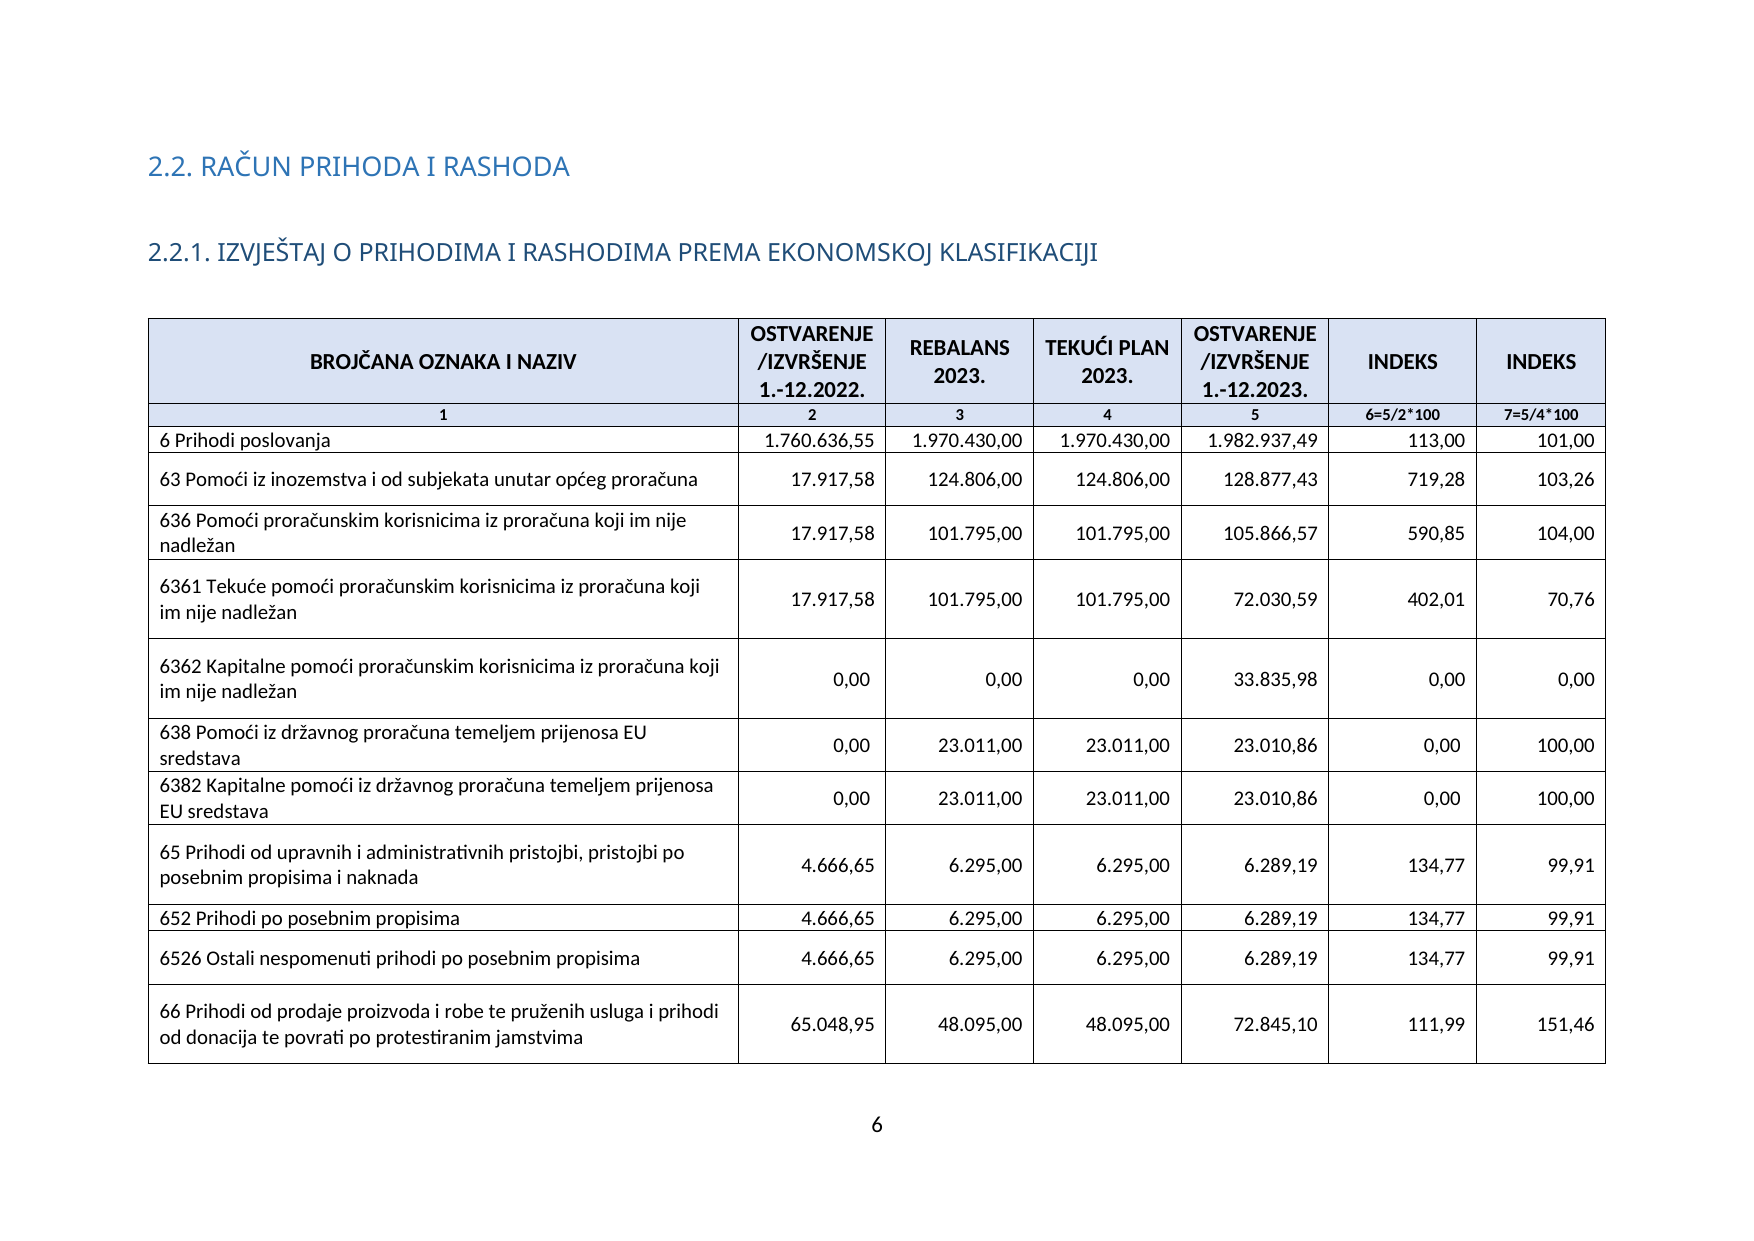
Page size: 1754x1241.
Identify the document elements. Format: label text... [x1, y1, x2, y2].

table_cell 1.982.937,49 [1182, 427, 1328, 452]
table_cell 134,77 [1329, 825, 1476, 904]
table_cell 72.845,10 [1182, 985, 1328, 1063]
table_cell 719,28 [1329, 453, 1476, 505]
table_cell 100,00 [1477, 772, 1605, 824]
table_cell 6526 Ostali nespomenuti prihodi po posebnim propisima [149, 931, 738, 983]
table_cell 6.295,00 [1034, 905, 1181, 930]
table_cell 652 Prihodi po posebnim propisima [149, 905, 738, 930]
table_cell 2 [739, 404, 885, 426]
table_cell 1 [149, 404, 738, 426]
table_cell 103,26 [1477, 453, 1605, 505]
table_cell 3 [886, 404, 1033, 426]
table_cell 70,76 [1477, 560, 1605, 638]
table_header OSTVARENJE/IZVRŠENJE 1.-12.2022. [739, 319, 885, 403]
table_cell 4.666,65 [739, 905, 885, 930]
table_cell 0,00 [1329, 772, 1476, 824]
table_cell 99,91 [1477, 905, 1605, 930]
table_header OSTVARENJE /IZVRŠENJE 1.-12.2023. [1182, 319, 1328, 403]
table_cell 66 Prihodi od prodaje proizvoda i robe te pruženih usluga i prihodi od donacija te povrati po protestiranim jamstvima [149, 985, 738, 1063]
subtitle 2.2.1. IZVJEŠTAJ O PRIHODIMA I RASHODIMA PREMA EKONOMSKOJ KLASIFIKACIJI [148, 234, 1606, 268]
table_cell 124.806,00 [886, 453, 1033, 505]
table_header TEKUĆI PLAN 2023. [1034, 319, 1181, 403]
table_cell 17.917,58 [739, 560, 885, 638]
table_cell 6.289,19 [1182, 825, 1328, 904]
table_cell 63 Pomoći iz inozemstva i od subjekata unutar općeg proračuna [149, 453, 738, 505]
table_cell 23.011,00 [1034, 719, 1181, 771]
table_header REBALANS 2023. [886, 319, 1033, 403]
table_cell 1.760.636,55 [739, 427, 885, 452]
table_cell 6382 Kapitalne pomoći iz državnog proračuna temeljem prijenosa EU sredstava [149, 772, 738, 824]
table_cell 6.295,00 [1034, 825, 1181, 904]
table_cell 4.666,65 [739, 931, 885, 983]
table_cell 65 Prihodi od upravnih i administrativnih pristojbi, pristojbi po posebnim propisima i naknada [149, 825, 738, 904]
table_cell 105.866,57 [1182, 506, 1328, 558]
table_cell 23.011,00 [1034, 772, 1181, 824]
table_cell 590,85 [1329, 506, 1476, 558]
table_cell 111,99 [1329, 985, 1476, 1063]
table_cell 17.917,58 [739, 506, 885, 558]
table_cell 101,00 [1477, 427, 1605, 452]
table_cell 99,91 [1477, 931, 1605, 983]
table_cell 1.970.430,00 [1034, 427, 1181, 452]
table_cell 151,46 [1477, 985, 1605, 1063]
table_cell 134,77 [1329, 931, 1476, 983]
table_cell 4 [1034, 404, 1181, 426]
table_cell 104,00 [1477, 506, 1605, 558]
table_cell 6=5/2*100 [1329, 404, 1476, 426]
table_cell 636 Pomoći proračunskim korisnicima iz proračuna koji im nije nadležan [149, 506, 738, 558]
table_cell 48.095,00 [886, 985, 1033, 1063]
table_cell 6361 Tekuće pomoći proračunskim korisnicima iz proračuna koji im nije nadležan [149, 560, 738, 638]
table_cell 33.835,98 [1182, 639, 1328, 718]
table_cell 0,00 [1329, 639, 1476, 718]
table_cell 134,77 [1329, 905, 1476, 930]
table_cell 0,00 [1329, 719, 1476, 771]
table_cell 101.795,00 [1034, 506, 1181, 558]
table_cell 4.666,65 [739, 825, 885, 904]
table_cell 6.295,00 [886, 825, 1033, 904]
table_cell 100,00 [1477, 719, 1605, 771]
table_cell 638 Pomoći iz državnog proračuna temeljem prijenosa EU sredstava [149, 719, 738, 771]
table_cell 0,00 [739, 719, 885, 771]
table_cell 6.289,19 [1182, 905, 1328, 930]
table_cell 23.010,86 [1182, 772, 1328, 824]
table_cell 0,00 [886, 639, 1033, 718]
table_cell 6.289,19 [1182, 931, 1328, 983]
table_cell 128.877,43 [1182, 453, 1328, 505]
table_cell 6.295,00 [886, 905, 1033, 930]
table_cell 101.795,00 [1034, 560, 1181, 638]
table_cell 99,91 [1477, 825, 1605, 904]
table_cell 72.030,59 [1182, 560, 1328, 638]
table_cell 0,00 [1034, 639, 1181, 718]
table_cell 6.295,00 [1034, 931, 1181, 983]
subtitle 2.2. RAČUN PRIHODA I RASHODA [148, 148, 1606, 184]
table_cell 0,00 [739, 639, 885, 718]
table_cell 6362 Kapitalne pomoći proračunskim korisnicima iz proračuna koji im nije nadležan [149, 639, 738, 718]
table_cell 113,00 [1329, 427, 1476, 452]
table_header INDEKS [1329, 319, 1476, 403]
table_cell 5 [1182, 404, 1328, 426]
table_cell 7=5/4*100 [1477, 404, 1605, 426]
table_cell 1.970.430,00 [886, 427, 1033, 452]
table_cell 101.795,00 [886, 506, 1033, 558]
table_cell 23.010,86 [1182, 719, 1328, 771]
table_cell 23.011,00 [886, 772, 1033, 824]
table_cell 0,00 [1477, 639, 1605, 718]
table_cell 124.806,00 [1034, 453, 1181, 505]
table_cell 65.048,95 [739, 985, 885, 1063]
table_cell 0,00 [739, 772, 885, 824]
table_cell 402,01 [1329, 560, 1476, 638]
table_cell 6 Prihodi poslovanja [149, 427, 738, 452]
table_cell 101.795,00 [886, 560, 1033, 638]
table_header INDEKS [1477, 319, 1605, 403]
table_header BROJČANA OZNAKA I NAZIV [149, 319, 738, 403]
table_cell 6.295,00 [886, 931, 1033, 983]
table_cell 23.011,00 [886, 719, 1033, 771]
table_cell 17.917,58 [739, 453, 885, 505]
table_cell 48.095,00 [1034, 985, 1181, 1063]
